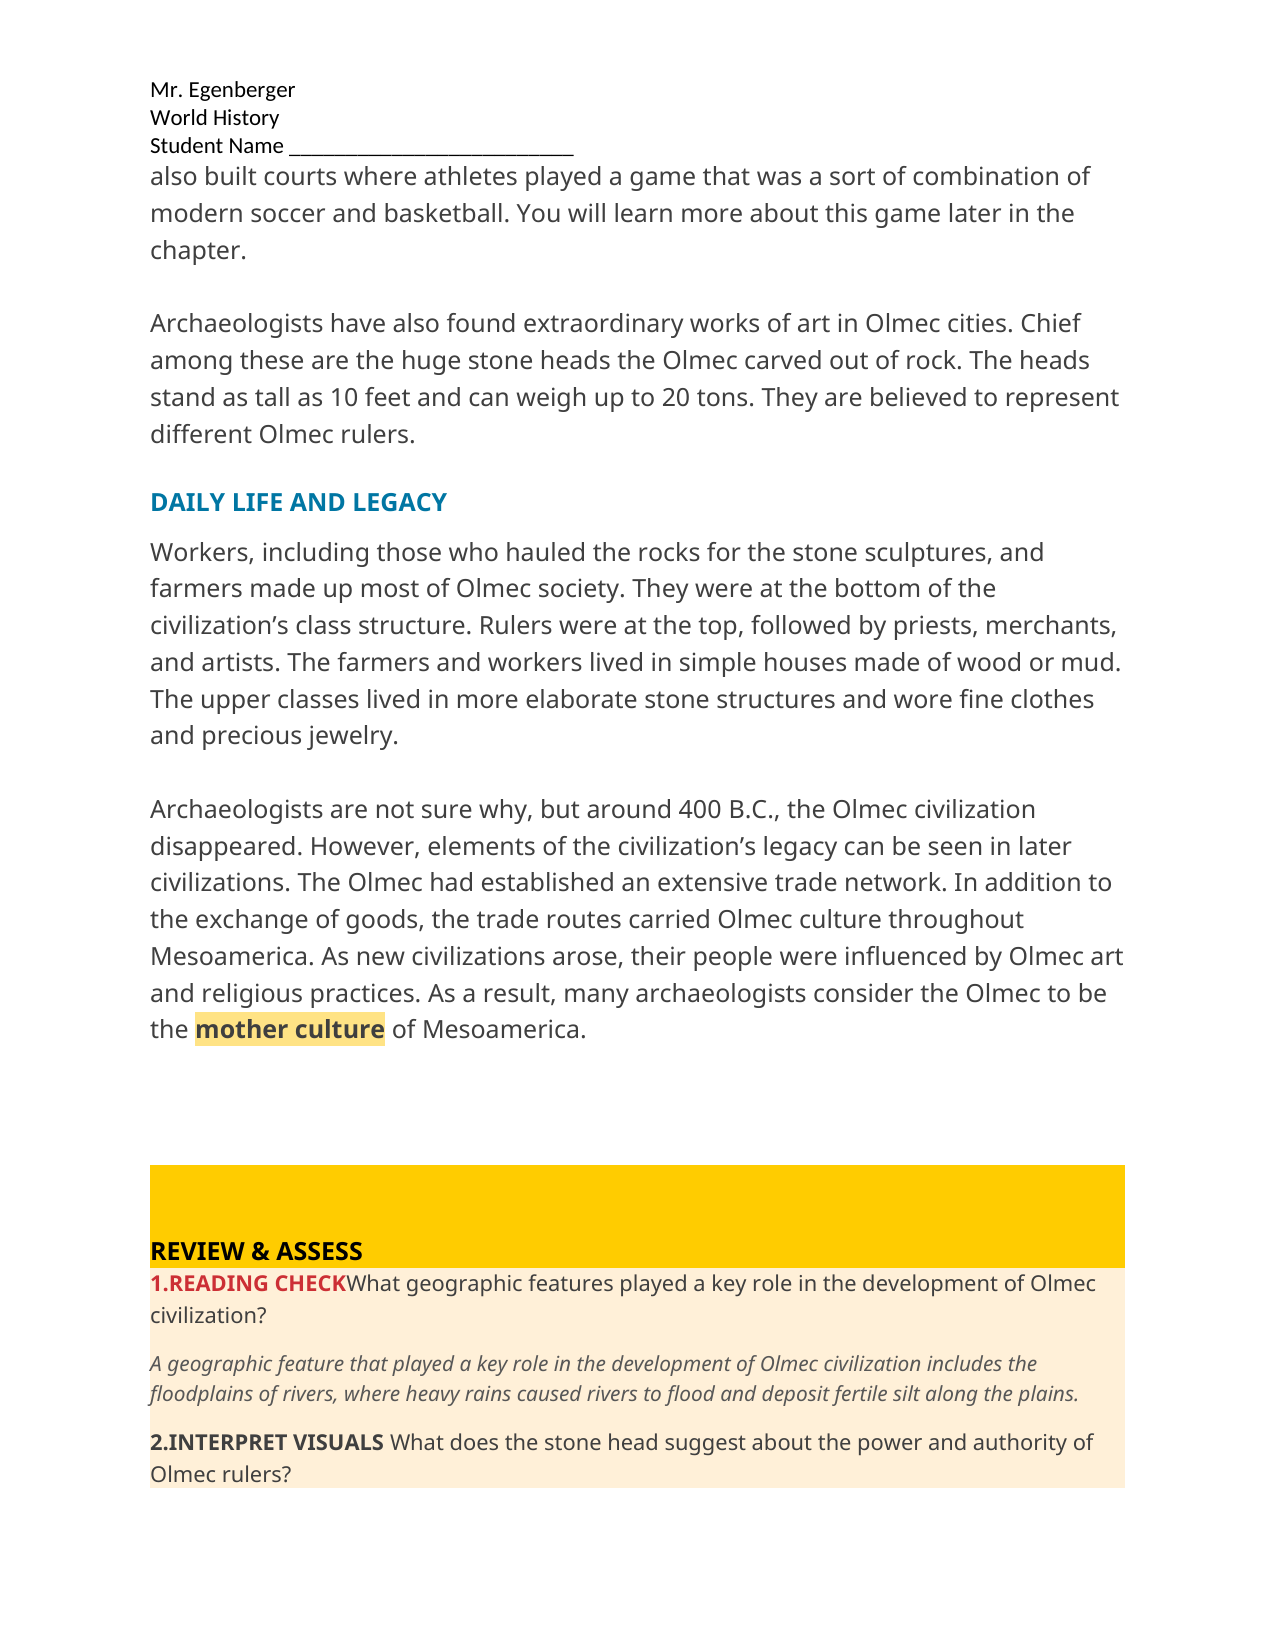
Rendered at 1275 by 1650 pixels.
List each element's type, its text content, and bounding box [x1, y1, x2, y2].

text Workers, including those who hauled the rocks for the stone sculptures, and farmers made up most of Olmec society. They were at the bottom of the civilization’s class structure. Rulers were at the top, followed by priests, merchants, and artists. The farmers and workers lived in simple houses made of wood or mud. The upper classes lived in more elaborate stone structures and wore fine clothes and precious jewelry. Archaeologists are not sure why, but around 400 B.C., the Olmec civilization disappeared. However, elements of the civilization’s legacy can be seen in later civilizations. The Olmec had established an extensive trade network. In addition to the exchange of goods, the trade routes carried Olmec culture throughout Mesoamerica. As new civilizations arose, their people were influenced by Olmec art and religious practices. As a result, many archaeologists consider the Olmec to be the mother culture of Mesoamerica. [150, 534, 1125, 1046]
text A geographic feature that played a key role in the development of Olmec civilization includes the floodplains of rivers, where heavy rains caused rivers to flood and deposit fertile silt along the plains. [150, 1349, 1125, 1408]
subtitle REVIEW & ASSESS [150, 1234, 1125, 1268]
subtitle DAILY LIFE AND LEGACY [150, 484, 1125, 518]
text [150, 159, 1125, 451]
text 1.READING CHECKWhat geographic features played a key role in the development of Olmec civilization? [150, 1268, 1125, 1330]
text 2.INTERPRET VISUALS What does the stone head suggest about the power and authority of Olmec rulers? [150, 1427, 1125, 1488]
